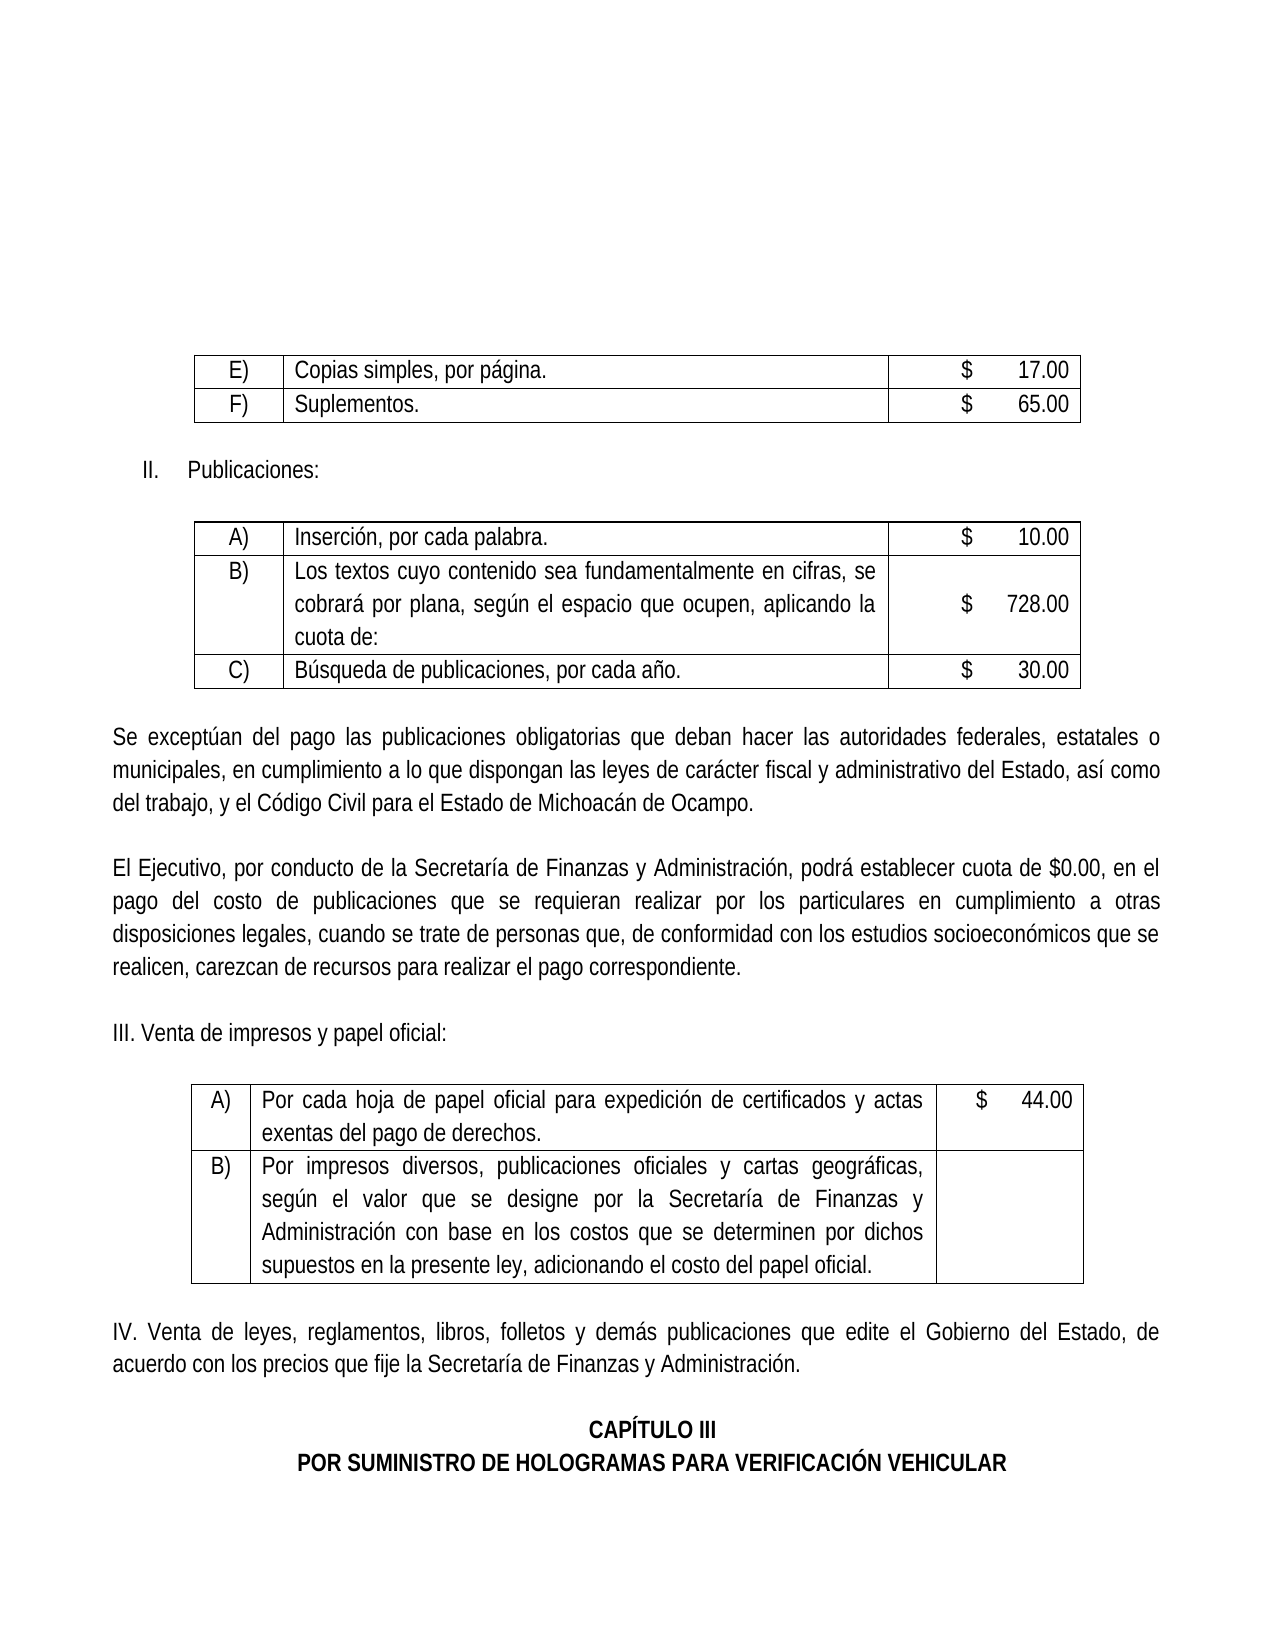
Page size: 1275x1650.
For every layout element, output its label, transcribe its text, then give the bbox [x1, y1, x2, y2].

text POR SUMINISTRO DE HOLOGRAMAS PARA VERIFICACIÓN VEHICULAR [112, 1448, 1162, 1477]
table_cell Los textos cuyo contenido sea fundamentalmente en cifras, se cobrará por plana, según el espacio que ocupen, aplicando la cuota de: [284, 556, 888, 654]
table_cell Suplementos. [284, 389, 888, 422]
text IV. Venta de leyes, reglamentos, libros, folletos y demás publicaciones que edite el Gobierno del Estado, de acuerdo con los precios que fije la Secretaría de Finanzas y Administración. [112, 1317, 1162, 1378]
table_cell Por impresos diversos, publicaciones oficiales y cartas geográficas, según el valor que se designe por la Secretaría de Finanzas y Administración con base en los costos que se determinen por dichos supuestos en la presente ley, adicionando el costo del papel oficial. [251, 1151, 936, 1283]
text El Ejecutivo, por conducto de la Secretaría de Finanzas y Administración, podrá establecer cuota de $0.00, en el pago del costo de publicaciones que se requieran realizar por los particulares en cumplimiento a otras disposiciones legales, cuando se trate de personas que, de conformidad con los estudios socioeconómicos que se realicen, carezcan de recursos para realizar el pago correspondiente. [83, 853, 1162, 981]
table_cell Búsqueda de publicaciones, por cada año. [284, 655, 888, 688]
table_cell B) [195, 556, 283, 654]
table_header Inserción, por cada palabra. [284, 523, 888, 555]
table_cell $ 65.00 [889, 389, 1080, 422]
table_cell B) [192, 1151, 250, 1283]
table_header $ 10.00 [889, 523, 1080, 555]
text III. Venta de impresos y papel oficial: [112, 1018, 1162, 1047]
table_cell [937, 1151, 1083, 1283]
table_header Por cada hoja de papel oficial para expedición de certificados y actas exentas del pago de derechos. [251, 1085, 936, 1150]
table_header A) [192, 1085, 250, 1150]
table_cell Copias simples, por página. [284, 356, 888, 388]
table_cell $ 17.00 [889, 356, 1080, 388]
text Se exceptúan del pago las publicaciones obligatorias que deban hacer las autoridades federales, estatales o municipales, en cumplimiento a lo que dispongan las leyes de carácter fiscal y administrativo del Estado, así como del trabajo, y el Código Civil para el Estado de Michoacán de Ocampo. [83, 722, 1162, 816]
table_cell F) [195, 389, 283, 422]
table_header A) [195, 523, 283, 555]
table_cell $ 728.00 [889, 556, 1080, 654]
table_cell $ 30.00 [889, 655, 1080, 688]
table_cell E) [195, 356, 283, 388]
table_header $ 44.00 [937, 1085, 1083, 1150]
text CAPÍTULO III [112, 1415, 1162, 1444]
table_cell C) [195, 655, 283, 688]
text II. Publicaciones: [112, 456, 1162, 484]
